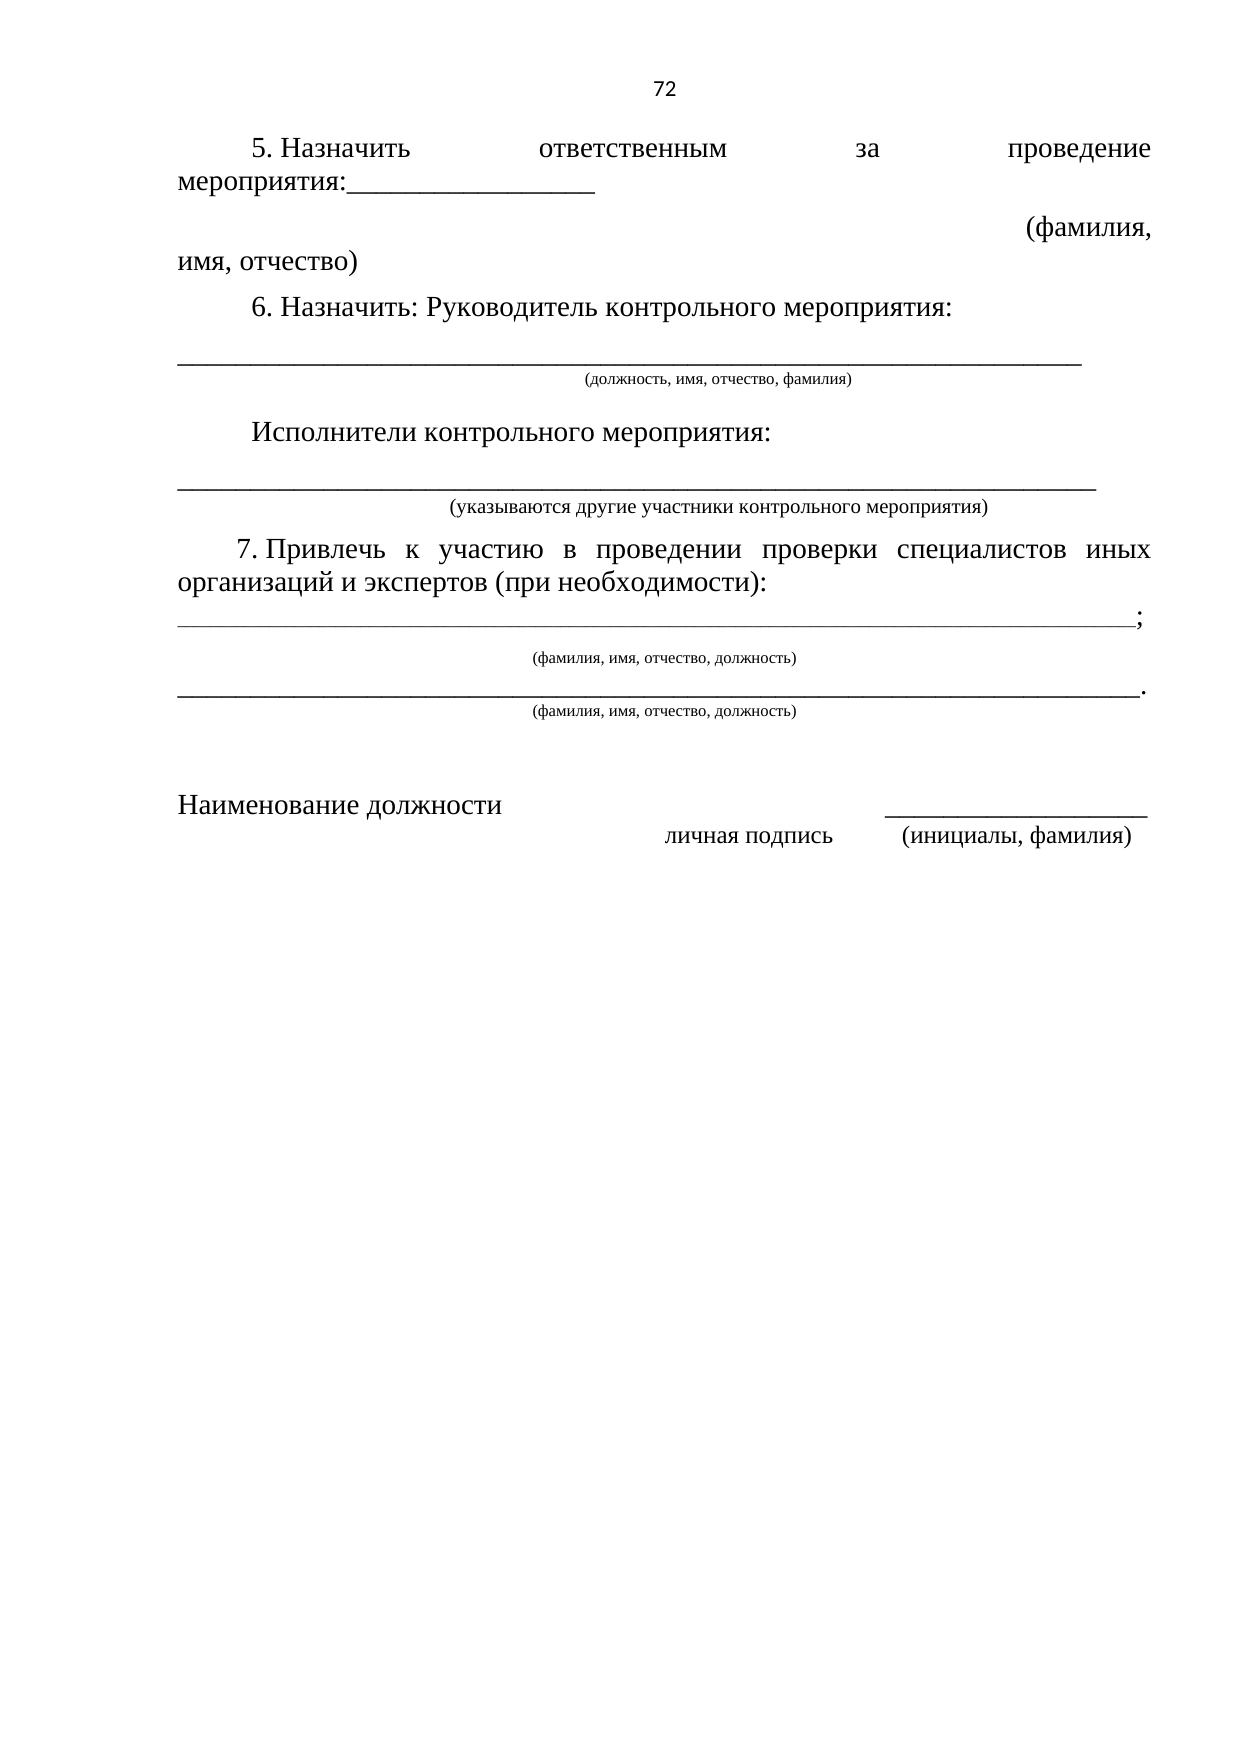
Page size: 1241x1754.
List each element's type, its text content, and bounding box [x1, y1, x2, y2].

text _______________________________________________________________ [177, 461, 1152, 494]
text личная подпись (инициалы, фамилия) [177, 821, 1152, 849]
text (фамилия, имя, отчество) [177, 209, 1152, 276]
text (указываются другие участники контрольного мероприятия) [207, 494, 1152, 518]
text 5. Назначить ответственным за проведение мероприятия:_________________ [177, 130, 1152, 197]
text (фамилия, имя, отчество, должность) [118, 648, 1152, 667]
text (фамилия, имя, отчество, должность) [118, 701, 1152, 720]
text 6. Назначить: Руководитель контрольного мероприятия: [177, 289, 1152, 322]
text Исполнители контрольного мероприятия: [177, 414, 1152, 448]
text 7. Привлечь к участию в проведении проверки специалистов иных организаций и экспертов (при необходимости): [177, 531, 1152, 598]
text __________________________________________________________________. [118, 667, 1152, 701]
text ______________________________________________________________ [177, 335, 1152, 368]
text Наименование должности __________________ [177, 787, 1152, 821]
text (должность, имя, отчество, фамилия) [207, 368, 1152, 402]
text ___________________________________________________________________________________________________________________; [118, 598, 1152, 631]
